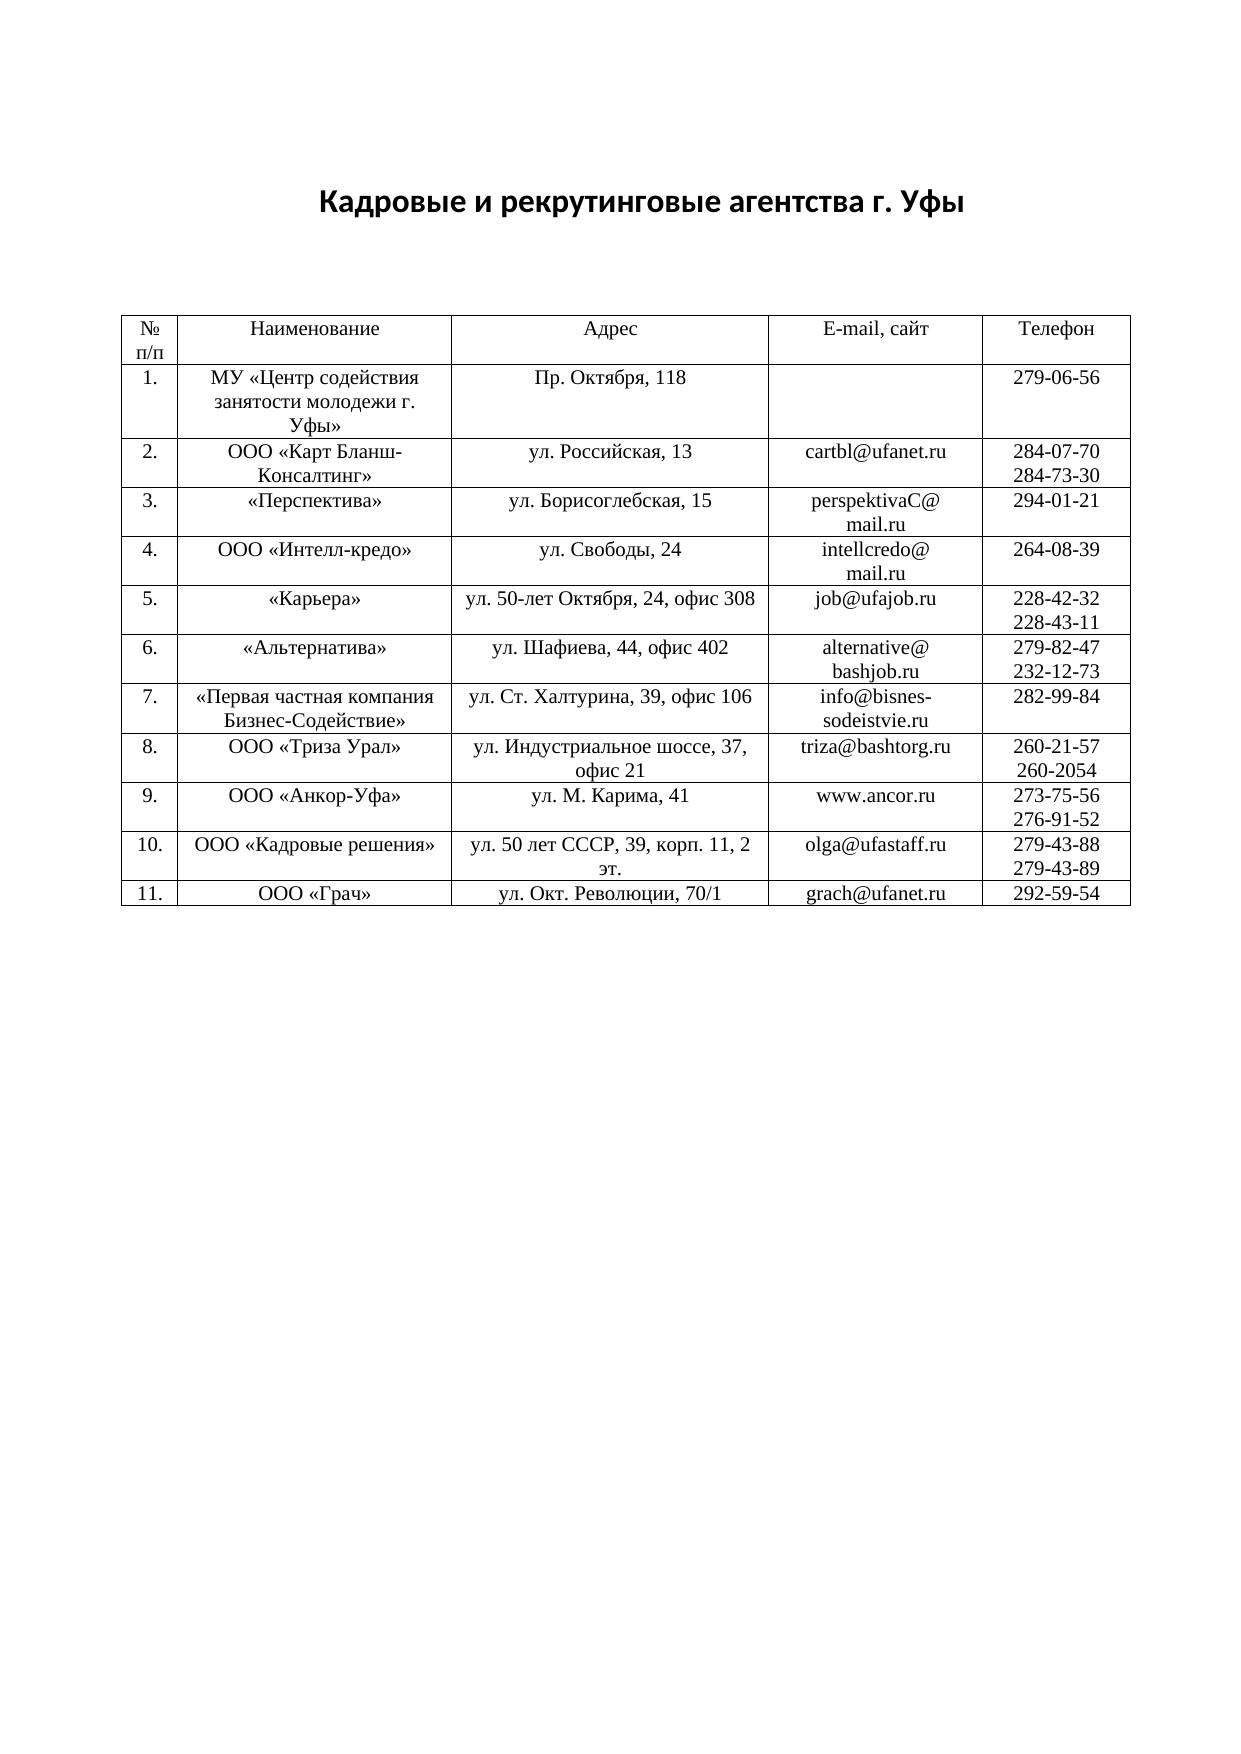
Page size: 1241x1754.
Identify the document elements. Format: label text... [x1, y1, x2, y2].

table_cell 4. [122, 537, 177, 585]
table_cell intellcredo@ mail.ru [769, 537, 982, 585]
table_cell ул. Свободы, 24 [452, 537, 768, 585]
table_cell perspektivaC@ mail.ru [769, 488, 982, 536]
table_cell ул. Индустриальное шоссе, 37, офис 21 [452, 734, 768, 782]
table_cell 6. [122, 635, 177, 683]
table_cell www.ancor.ru [769, 783, 982, 831]
table_cell cartbl@ufanet.ru [769, 439, 982, 487]
table_cell 292-59-54 [983, 881, 1130, 905]
table_cell «Первая частная компания Бизнес-Содействие» [178, 684, 451, 732]
table_cell 5. [122, 586, 177, 634]
table_cell «Альтернатива» [178, 635, 451, 683]
table_header Телефон [983, 316, 1130, 364]
table_cell grach@ufanet.ru [769, 881, 982, 905]
table_cell 228-42-32 228-43-11 [983, 586, 1130, 634]
table_cell 1. [122, 365, 177, 437]
table_cell ул. 50-лет Октября, 24, офис 308 [452, 586, 768, 634]
table_cell alternative@ bashjob.ru [769, 635, 982, 683]
table_cell ООО «Кадровые решения» [178, 832, 451, 880]
table_cell 7. [122, 684, 177, 732]
table_cell ул. Борисоглебская, 15 [452, 488, 768, 536]
table_cell 11. [122, 881, 177, 905]
table_cell Пр. Октября, 118 [452, 365, 768, 437]
table_cell ул. Российская, 13 [452, 439, 768, 487]
table_cell ООО «Грач» [178, 881, 451, 905]
table_cell 279-06-56 [983, 365, 1130, 437]
table_cell «Карьера» [178, 586, 451, 634]
table_cell 3. [122, 488, 177, 536]
table_cell 273-75-56 276-91-52 [983, 783, 1130, 831]
table_cell 8. [122, 734, 177, 782]
table_cell ООО «Карт Бланш-Консалтинг» [178, 439, 451, 487]
table_cell ул. Окт. Революции, 70/1 [452, 881, 768, 905]
table_cell 10. [122, 832, 177, 880]
table_cell [769, 365, 982, 437]
table_header Адрес [452, 316, 768, 364]
table_cell olga@ufastaff.ru [769, 832, 982, 880]
table_cell 9. [122, 783, 177, 831]
table_cell ул. М. Карима, 41 [452, 783, 768, 831]
table_cell «Перспектива» [178, 488, 451, 536]
table_cell 282-99-84 [983, 684, 1130, 732]
table_cell 264-08-39 [983, 537, 1130, 585]
table_header E-mail, сайт [769, 316, 982, 364]
table_cell info@bisnes-sodeistvie.ru [769, 684, 982, 732]
table_cell triza@bashtorg.ru [769, 734, 982, 782]
table_header Наименование [178, 316, 451, 364]
table_cell ООО «Интелл-кредо» [178, 537, 451, 585]
table_header № п/п [122, 316, 177, 364]
table_cell 2. [122, 439, 177, 487]
table_cell 284-07-70 284-73-30 [983, 439, 1130, 487]
table_cell ул. Шафиева, 44, офис 402 [452, 635, 768, 683]
table_cell 279-82-47 232-12-73 [983, 635, 1130, 683]
table_cell 279-43-88 279-43-89 [983, 832, 1130, 880]
table_cell ул. 50 лет СССР, 39, корп. 11, 2 эт. [452, 832, 768, 880]
table_cell job@ufajob.ru [769, 586, 982, 634]
table_cell 294-01-21 [983, 488, 1130, 536]
table_cell ООО «Триза Урал» [178, 734, 451, 782]
table_cell МУ «Центр содействия занятости молодежи г. Уфы» [178, 365, 451, 437]
table_cell ул. Ст. Халтурина, 39, офис 106 [452, 684, 768, 732]
table_cell 260-21-57 260-2054 [983, 734, 1130, 782]
table_cell ООО «Анкор-Уфа» [178, 783, 451, 831]
text Кадровые и рекрутинговые агентства г. Уфы [133, 180, 1152, 221]
